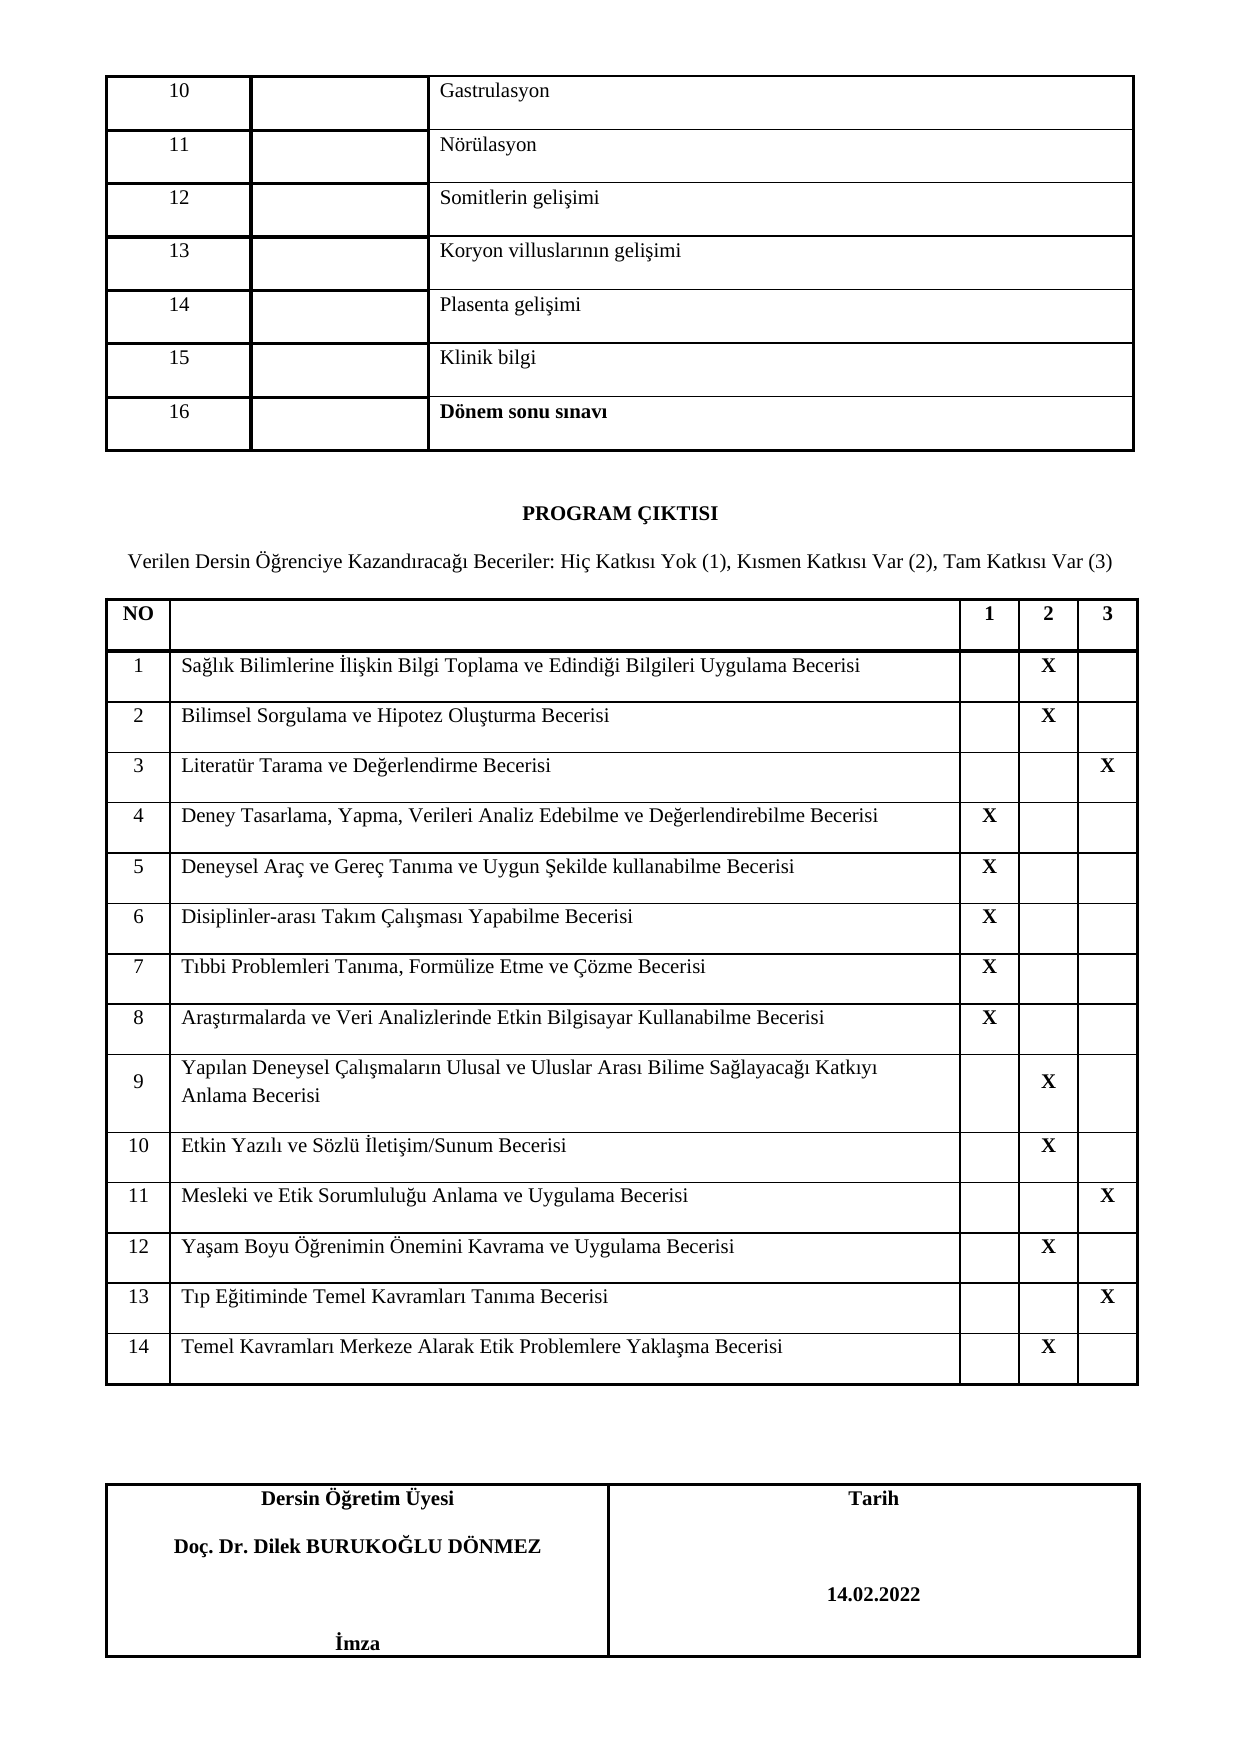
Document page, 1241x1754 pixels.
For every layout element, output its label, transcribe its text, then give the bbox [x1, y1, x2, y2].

table_cell Mesleki ve Etik Sorumluluğu Anlama ve Uygulama Becerisi [171, 1183, 959, 1232]
table_cell Deney Tasarlama, Yapma, Verileri Analiz Edebilme ve Değerlendirebilme Becerisi [171, 803, 959, 852]
text PROGRAM ÇIKTISI [118, 501, 1122, 525]
table_cell [961, 1055, 1018, 1131]
table_cell [961, 1183, 1018, 1232]
table_cell X [961, 803, 1018, 852]
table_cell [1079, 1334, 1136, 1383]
table_cell 3 [108, 753, 169, 802]
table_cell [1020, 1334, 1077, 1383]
table_cell X [961, 1005, 1018, 1053]
table_cell 13 [108, 239, 249, 289]
table_cell X [1020, 1234, 1077, 1282]
table_cell [1079, 653, 1136, 701]
table_cell [253, 345, 427, 396]
table_header 1 [961, 601, 1018, 649]
table_cell [1079, 1055, 1136, 1131]
table_cell X [1020, 703, 1077, 752]
table_cell 1 [108, 653, 169, 701]
table_cell X [1079, 1284, 1136, 1333]
table_cell Dönem sonu sınavı [430, 397, 1132, 449]
table_cell [961, 1133, 1018, 1182]
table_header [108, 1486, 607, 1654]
table_cell [1020, 803, 1077, 852]
table_cell [253, 185, 427, 235]
table_cell Klinik bilgi [430, 344, 1132, 396]
table_cell [1079, 1133, 1136, 1182]
table_header 3 [1079, 601, 1136, 649]
table_cell Tıp Eğitiminde Temel Kavramları Tanıma Becerisi [171, 1284, 959, 1333]
table_cell [1020, 753, 1077, 802]
table_cell Yapılan Deneysel Çalışmaların Ulusal ve Uluslar Arası Bilime Sağlayacağı Katkıyı Anlama Becerisi [171, 1055, 959, 1131]
table_cell [961, 1334, 1018, 1383]
table_cell Disiplinler-arası Takım Çalışması Yapabilme Becerisi [171, 904, 959, 953]
table_cell [253, 78, 427, 128]
table_cell Yaşam Boyu Öğrenimin Önemini Kavrama ve Uygulama Becerisi [171, 1234, 959, 1282]
table_cell [1079, 955, 1136, 1003]
table_cell [1020, 1005, 1077, 1053]
table_cell 11 [108, 132, 249, 182]
table_cell 2 [108, 703, 169, 752]
table_cell Nörülasyon [430, 130, 1132, 182]
table_cell Araştırmalarda ve Veri Analizlerinde Etkin Bilgisayar Kullanabilme Becerisi [171, 1005, 959, 1053]
table_cell 6 [108, 904, 169, 953]
table_cell [961, 753, 1018, 802]
table_cell 5 [108, 854, 169, 902]
table_cell X [1020, 1055, 1077, 1131]
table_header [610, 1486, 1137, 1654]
table_cell 8 [108, 1005, 169, 1053]
table_cell [1020, 1183, 1077, 1232]
table_cell X [961, 955, 1018, 1003]
table_cell [1020, 1284, 1077, 1333]
table_cell [1079, 904, 1136, 953]
table_cell Deneysel Araç ve Gereç Tanıma ve Uygun Şekilde kullanabilme Becerisi [171, 854, 959, 902]
table_cell X [961, 854, 1018, 902]
table_cell [1020, 854, 1077, 902]
table_header NO [108, 601, 169, 649]
table_cell [1020, 904, 1077, 953]
table_cell Bilimsel Sorgulama ve Hipotez Oluşturma Becerisi [171, 703, 959, 752]
table_cell 11 [108, 1183, 169, 1232]
table_cell [1079, 703, 1136, 752]
table_cell Temel Kavramları Merkeze Alarak Etik Problemlere Yaklaşma Becerisi [171, 1334, 959, 1383]
table_cell [253, 399, 427, 449]
table_cell X [1020, 1133, 1077, 1182]
table_cell Tıbbi Problemleri Tanıma, Formülize Etme ve Çözme Becerisi [171, 955, 959, 1003]
table_cell Sağlık Bilimlerine İlişkin Bilgi Toplama ve Edindiği Bilgileri Uygulama Becerisi [171, 653, 959, 701]
table_cell 14 [108, 292, 249, 342]
table_cell 14 [108, 1334, 169, 1383]
table_cell [961, 1284, 1018, 1333]
table_cell 13 [108, 1284, 169, 1333]
table_cell [253, 132, 427, 182]
table_cell 10 [108, 78, 249, 128]
table_cell 9 [108, 1055, 169, 1131]
table_cell Literatür Tarama ve Değerlendirme Becerisi [171, 753, 959, 802]
table_cell X [961, 904, 1018, 953]
table_cell 10 [108, 1133, 169, 1182]
table_header [171, 601, 959, 649]
table_cell 4 [108, 803, 169, 852]
table_cell Etkin Yazılı ve Sözlü İletişim/Sunum Becerisi [171, 1133, 959, 1182]
table_cell 12 [108, 185, 249, 235]
table_cell [1079, 854, 1136, 902]
table_cell Somitlerin gelişimi [430, 183, 1132, 235]
table_cell 12 [108, 1234, 169, 1282]
text Verilen Dersin Öğrenciye Kazandıracağı Beceriler: Hiç Katkısı Yok (1), Kısmen Katkısı Var (2), Tam Katkısı Var (3) [118, 549, 1122, 573]
table_cell [1079, 1234, 1136, 1282]
table_cell [961, 653, 1018, 701]
table_cell 15 [108, 345, 249, 396]
table_cell [961, 1234, 1018, 1282]
table_cell X [1079, 753, 1136, 802]
table_cell 16 [108, 399, 249, 449]
table_cell [253, 239, 427, 289]
table_cell Koryon villuslarının gelişimi [430, 237, 1132, 289]
table_cell Gastrulasyon [430, 77, 1132, 128]
table_cell [1079, 1005, 1136, 1053]
table_cell 7 [108, 955, 169, 1003]
table_cell [961, 703, 1018, 752]
table_cell [1079, 803, 1136, 852]
table_cell X [1020, 653, 1077, 701]
table_cell [1020, 955, 1077, 1003]
table_header 2 [1020, 601, 1077, 649]
table_cell X [1079, 1183, 1136, 1232]
table_cell [253, 292, 427, 342]
table_cell Plasenta gelişimi [430, 290, 1132, 342]
